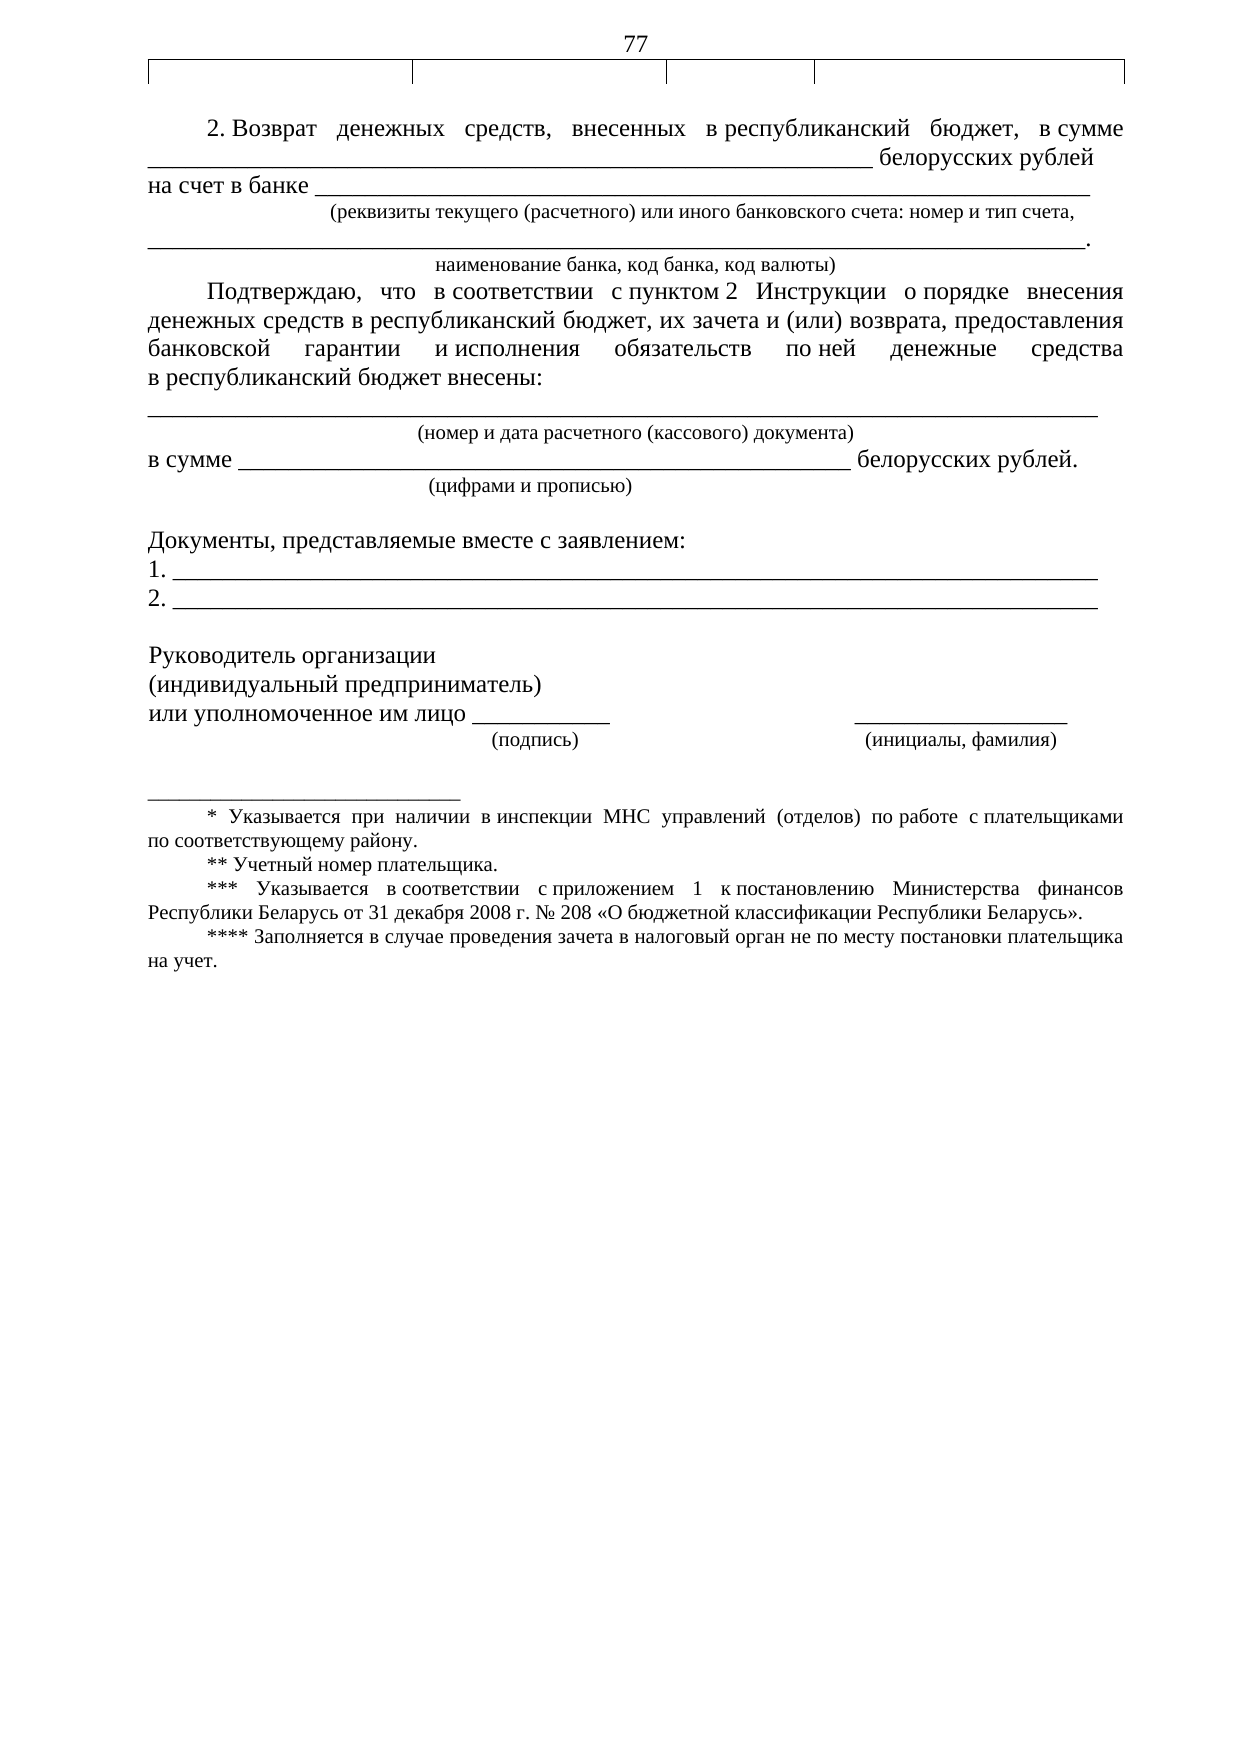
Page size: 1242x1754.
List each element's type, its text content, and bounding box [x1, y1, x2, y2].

table_cell [413, 60, 666, 84]
text **** Заполняется в случае проведения зачета в налоговый орган не по месту постановки плательщика на учет. [148, 924, 1123, 972]
table_cell [149, 60, 412, 84]
text 2. __________________________________________________________________________ [148, 583, 1123, 612]
table_cell [667, 60, 814, 84]
table_cell [815, 60, 1124, 84]
table_header Руководитель организации (индивидуальный предприниматель) или уполномоченное им лицо ___________ [148, 640, 798, 727]
table_cell (подпись) [148, 727, 798, 751]
text 1. __________________________________________________________________________ [148, 554, 1123, 583]
table_header _________________ [798, 640, 1123, 727]
text ____________________________________________________________________________ [148, 391, 1123, 420]
text (номер и дата расчетного (кассового) документа) [148, 420, 1123, 444]
text 2. Возврат денежных средств, внесенных в республиканский бюджет, в сумме __________________________________________________________ белорусских рублей [148, 113, 1123, 170]
text (реквизиты текущего (расчетного) или иного банковского счета: номер и тип счета, [330, 199, 1123, 223]
text *** Указывается в соответствии с приложением 1 к постановлению Министерства финансов Республики Беларусь от 31 декабря 2008 г. № 208 «О бюджетной классификации Республики Беларусь». [148, 876, 1123, 924]
text (цифрами и прописью) [428, 473, 1123, 497]
text Документы, представляемые вместе с заявлением: [148, 525, 1123, 554]
text наименование банка, код банка, код валюты) [148, 252, 1123, 276]
text ** Учетный номер плательщика. [148, 852, 1123, 876]
text ___________________________________________________________________________. [148, 223, 1123, 252]
text Подтверждаю, что в соответствии с пунктом 2 Инструкции о порядке внесения денежных средств в республиканский бюджет, их зачета и (или) возврата, предоставления банковской гарантии и исполнения обязательств по ней денежные средства в республиканский бюджет внесены: [148, 276, 1123, 391]
text в сумме _________________________________________________ белорусских рублей. [148, 444, 1123, 473]
text * Указывается при наличии в инспекции МНС управлений (отделов) по работе с плательщиками по соответствующему району. [148, 803, 1123, 852]
text на счет в банке ______________________________________________________________ [148, 170, 1123, 199]
table_cell (инициалы, фамилия) [798, 727, 1123, 751]
text ______________________________ [148, 779, 1123, 803]
